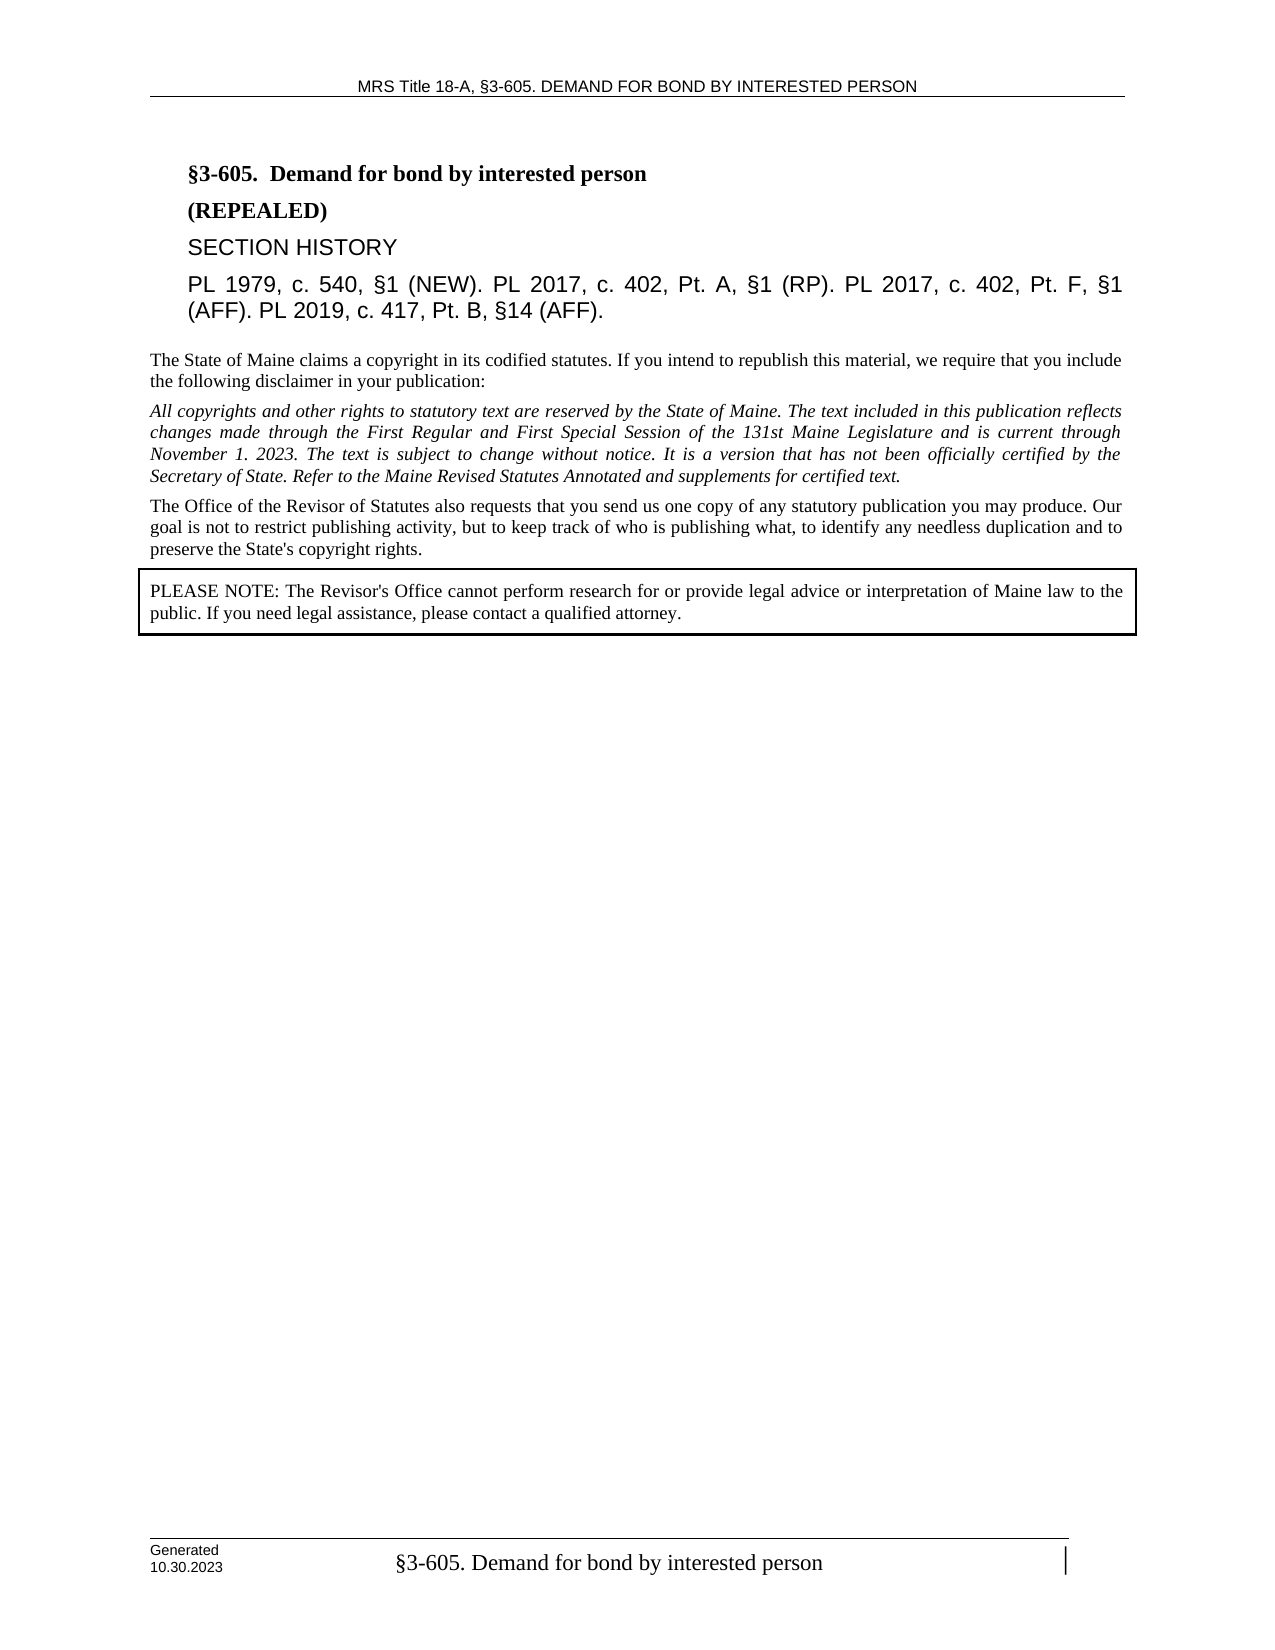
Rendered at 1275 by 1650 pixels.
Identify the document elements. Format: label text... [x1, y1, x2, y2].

text The State of Maine claims a copyright in its codified statutes. If you intend to republish this material, we require that you include the following disclaimer in your publication: [150, 348, 1125, 392]
text PL 1979, c. 540, §1 (NEW). PL 2017, c. 402, Pt. A, §1 (RP). PL 2017, c. 402, Pt. F, §1 (AFF). PL 2019, c. 417, Pt. B, §14 (AFF). [187, 271, 1125, 323]
text (REPEALED) [187, 197, 1125, 223]
text SECTION HISTORY [187, 234, 1125, 260]
text The Office of the Revisor of Statutes also requests that you send us one copy of any statutory publication you may produce. Our goal is not to restrict publishing activity, but to keep track of who is publishing what, to identify any needless duplication and to preserve the State's copyright rights. [150, 494, 1125, 559]
text §3-605. Demand for bond by interested person [187, 160, 1125, 187]
text PLEASE NOTE: The Revisor's Office cannot perform research for or provide legal advice or interpretation of Maine law to the public. If you need legal assistance, please contact a qualified attorney. [140, 570, 1135, 633]
text All copyrights and other rights to statutory text are reserved by the State of Maine. The text included in this publication reflects changes made through the First Regular and First Special Session of the 131st Maine Legislature and is current through November 1. 2023 . The text is subject to change without notice. It is a version that has not been officially certified by the Secretary of State. Refer to the Maine Revised Statutes Annotated and supplements for certified text. [150, 400, 1125, 486]
